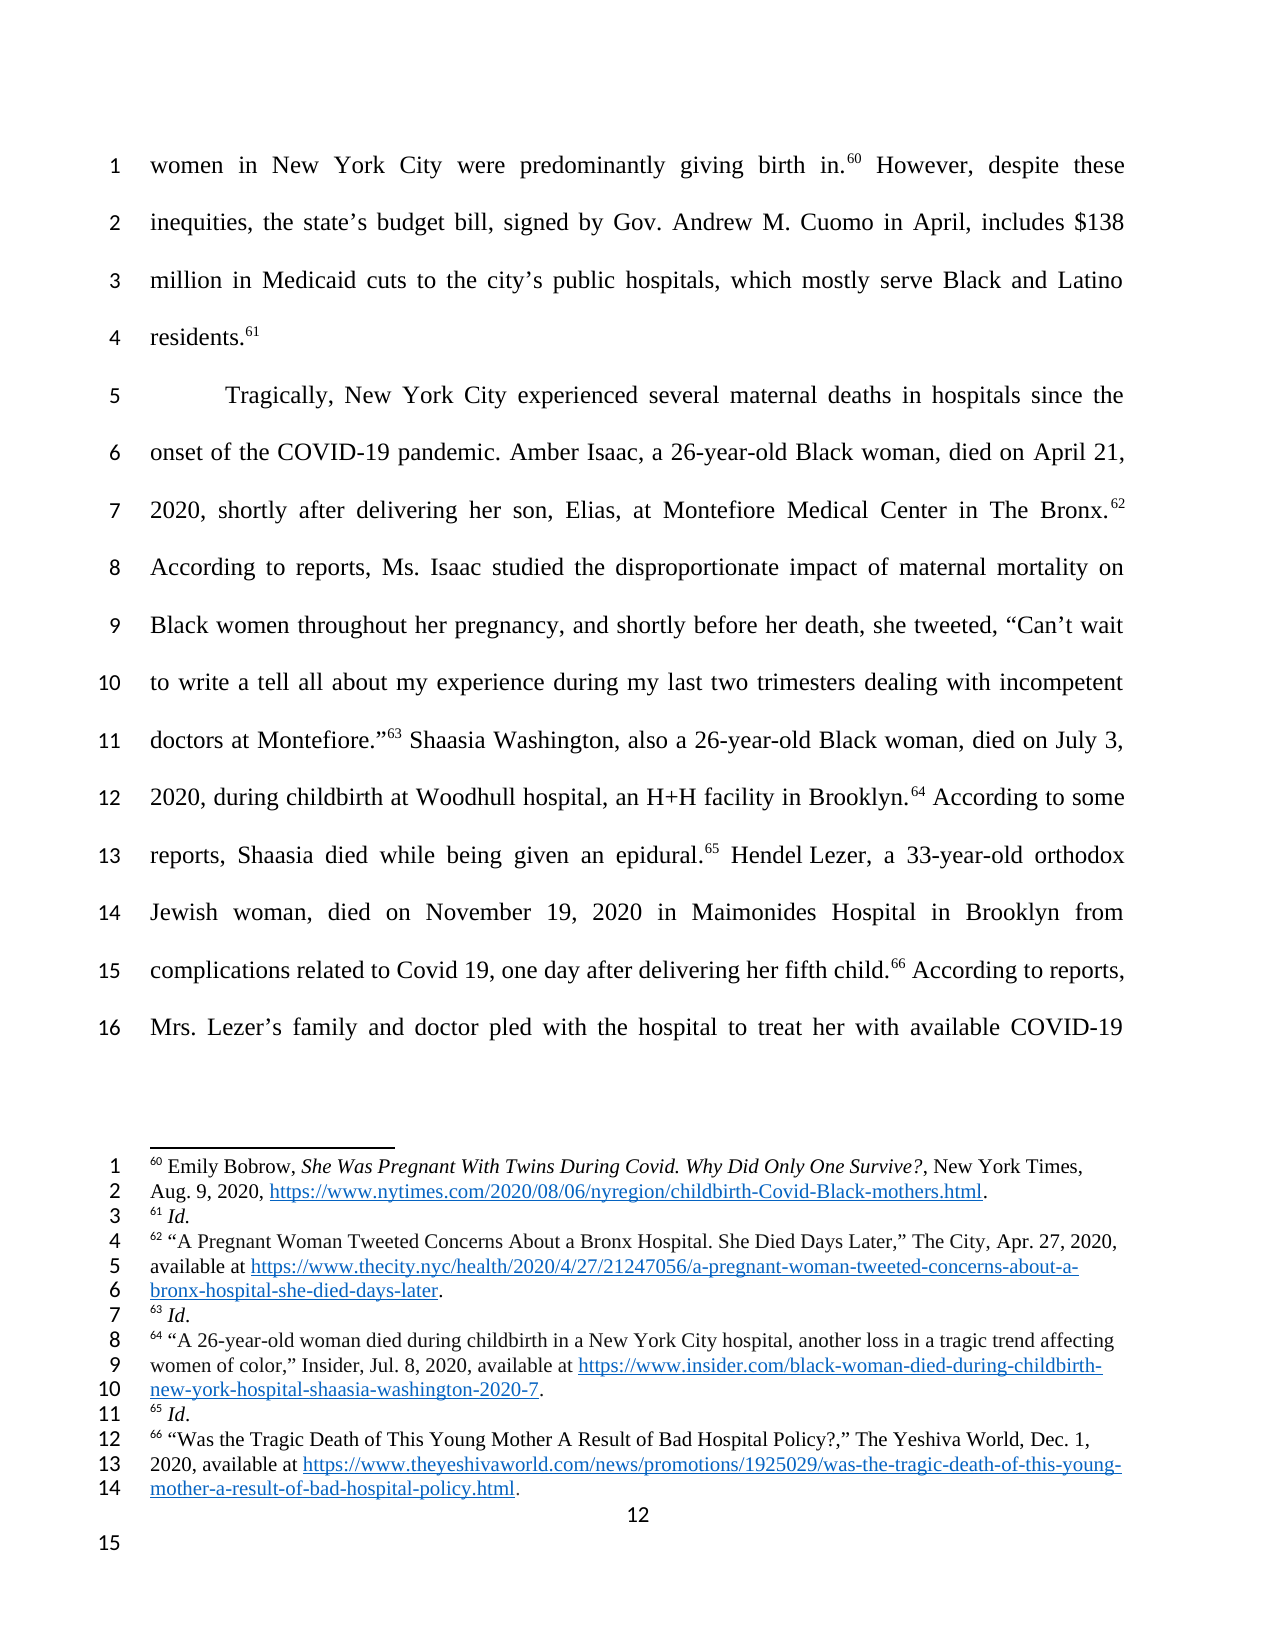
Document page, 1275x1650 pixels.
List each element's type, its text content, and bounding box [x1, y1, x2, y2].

text Tragically, New York City experienced several maternal deaths in hospitals since the onset of the COVID-19 pandemic. Amber Isaac, a 26-year-old Black woman, died on April 21, 2020, shortly after delivering her son, Elias, at Montefiore Medical Center in The Bronx. According to reports, Ms. Isaac studied the disproportionate impact of maternal mortality on Black women throughout her pregnancy, and shortly before her death, she tweeted, “Can’t wait to write a tell all about my experience during my last two trimesters dealing with incompetent doctors at Montefiore.” Shaasia Washington, also a 26-year-old Black woman, died on July 3, 2020, during childbirth at Woodhull hospital, an H+H facility in Brooklyn. According to some reports, Shaasia died while being given an epidural. Hendel Lezer, a 33-year-old orthodox Jewish woman, died on November 19, 2020 in Maimonides Hospital in Brooklyn from complications related to Covid 19, one day after delivering her fifth child. According to reports, Mrs. Lezer’s family and doctor pled with the hospital to treat her with available COVID-19 treatments, but the hospital objected, citing protocol that only patients who contracted the virus less than a week ago could receive the treatment. [150, 926, 1125, 1013]
text Tragically, New York City experienced several maternal deaths in hospitals since the onset of the COVID-19 pandemic. Amber Isaac, a 26-year-old Black woman, died on April 21, 2020, shortly after delivering her son, Elias, at Montefiore Medical Center in The Bronx. According to reports, Ms. Isaac studied the disproportionate impact of maternal mortality on Black women throughout her pregnancy, and shortly before her death, she tweeted, “Can’t wait to write a tell all about my experience during my last two trimesters dealing with incompetent doctors at Montefiore.” Shaasia Washington, also a 26-year-old Black woman, died on July 3, 2020, during childbirth at Woodhull hospital, an H+H facility in Brooklyn. According to some reports, Shaasia died while being given an epidural. Hendel Lezer, a 33-year-old orthodox Jewish woman, died on November 19, 2020 in Maimonides Hospital in Brooklyn from complications related to Covid 19, one day after delivering her fifth child. According to reports, Mrs. Lezer’s family and doctor pled with the hospital to treat her with available COVID-19 treatments, but the hospital objected, citing protocol that only patients who contracted the virus less than a week ago could receive the treatment. [150, 380, 1125, 898]
text Director of Merck for Mothers and physician Mary-Ann Etiebet stated that the hospitals that were most overwhelmed by the pandemic were the same hospitals that Black and brown women in New York City were predominantly giving birth in. However, despite these inequities, the state’s budget bill, signed by Gov. Andrew M. Cuomo in April, includes $138 million in Medicaid cuts to the city’s public hospitals, which mostly serve Black and Latino residents. [150, 150, 1125, 351]
